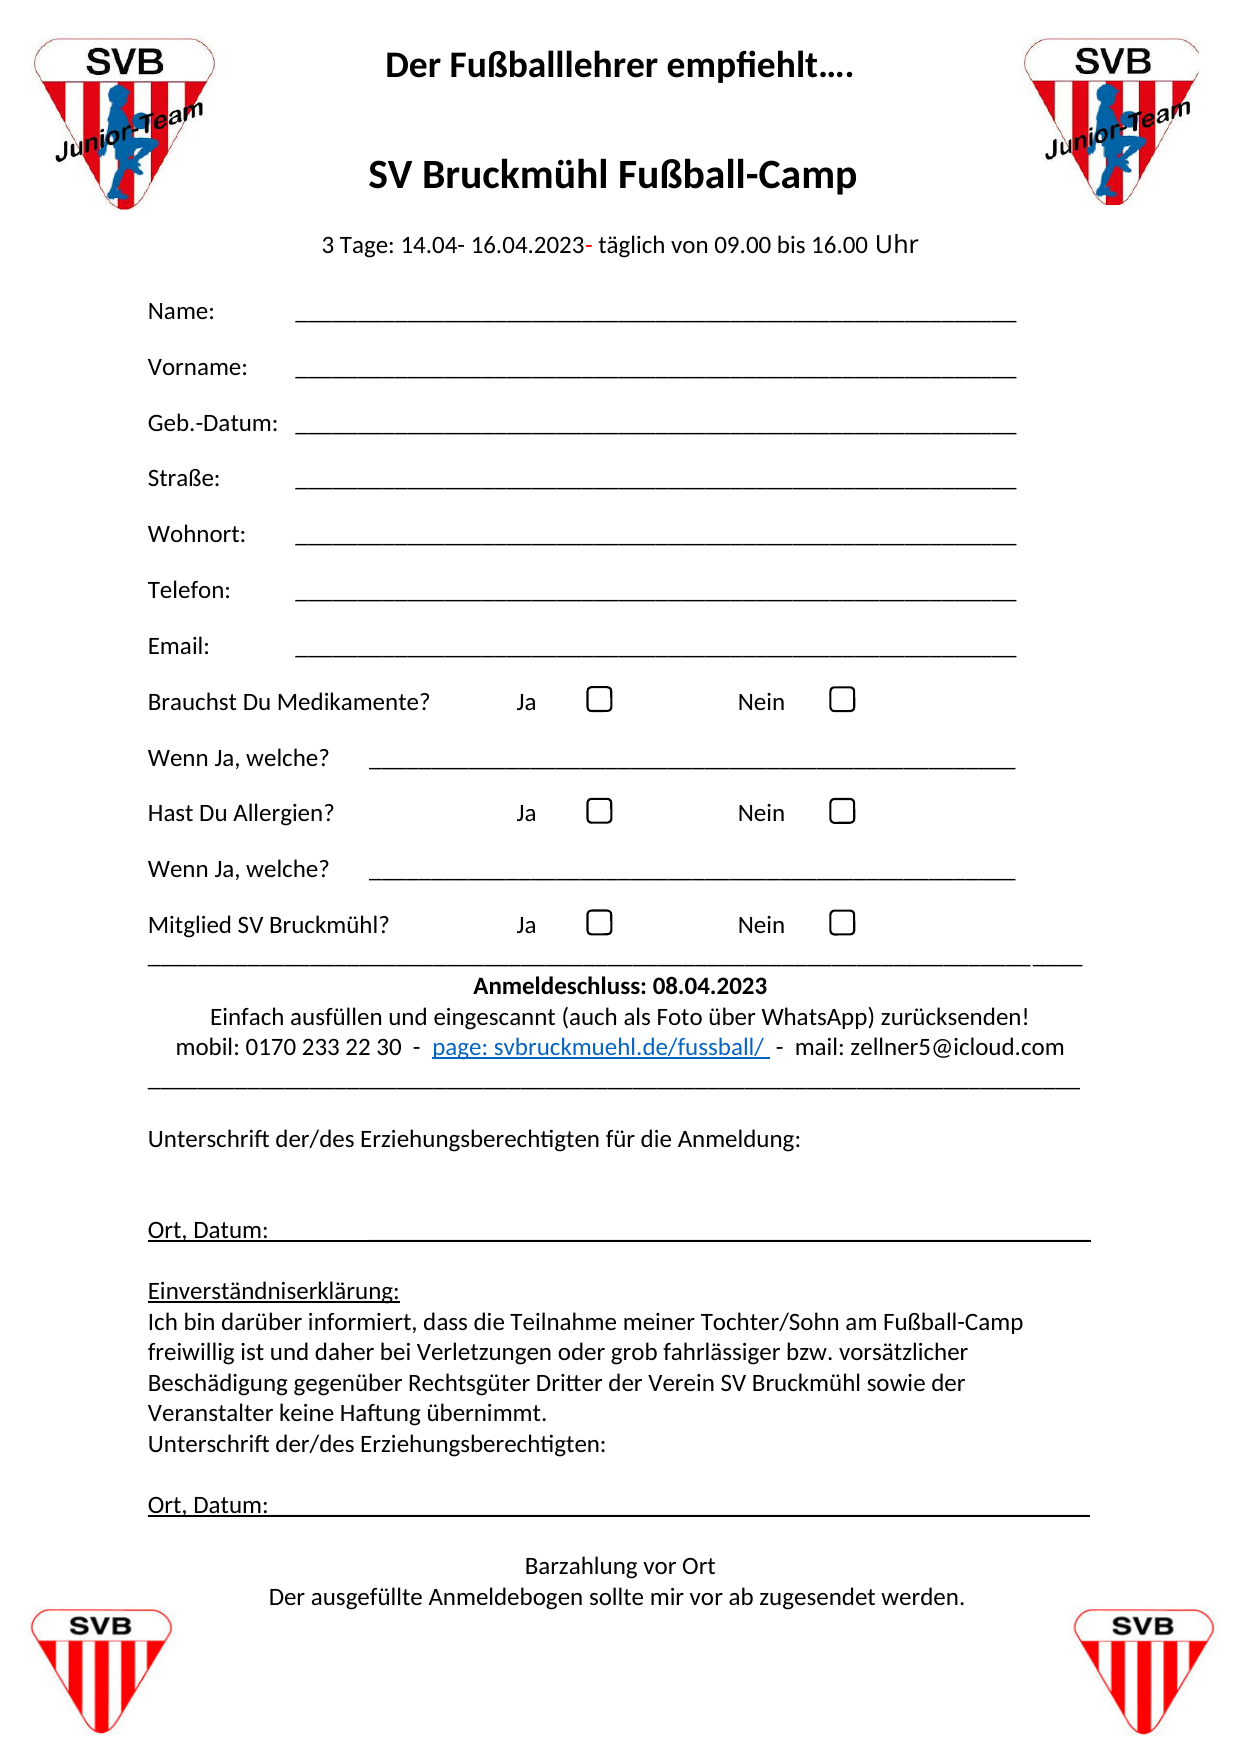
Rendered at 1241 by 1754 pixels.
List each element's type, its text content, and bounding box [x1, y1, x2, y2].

text Wenn Ja, welche? ____________________________________________________ [148, 742, 1093, 772]
text Name: __________________________________________________________ [148, 295, 1093, 326]
text Telefon: __________________________________________________________ [148, 574, 1093, 605]
text Anmeldeschluss: 08.04.2023 [148, 970, 1093, 1001]
text Unterschrift der/des Erziehungsberechtigten für die Anmeldung: [148, 1123, 1093, 1153]
text Einverständniserklärung: [148, 1275, 1093, 1306]
text Barzahlung vor Ort [148, 1550, 1093, 1581]
text Einfach ausfüllen und eingescannt (auch als Foto über WhatsApp) zurücksenden! [148, 1001, 1093, 1031]
text Hast Du Allergien? Ja Nein [148, 797, 1093, 828]
text Brauchst Du Medikamente? Ja Nein [148, 686, 1093, 716]
picture [1058, 1605, 1219, 1738]
text Email: __________________________________________________________ [148, 630, 1093, 661]
text Ort, Datum: __________________________________________________________ [148, 1214, 1093, 1245]
text SV Bruckmühl Fußball-Camp [148, 148, 1021, 198]
picture [31, 36, 217, 210]
text mobil: 0170 233 22 30 - page: svbruckmuehl.de/fussball/ - mail: zellner5@icloud.com [148, 1031, 1093, 1062]
text Wohnort: __________________________________________________________ [148, 518, 1093, 549]
text _______________________________________________________________________ ____ [148, 940, 1093, 970]
text Mitglied SV Bruckmühl? Ja Nein [148, 909, 1093, 940]
text Geb.-Datum: __________________________________________________________ [148, 407, 1093, 437]
text Ort, Datum:__________________________________________________________________ [148, 1489, 1093, 1519]
text Wenn Ja, welche? ____________________________________________________ [148, 853, 1093, 884]
text Straße: __________________________________________________________ [148, 462, 1093, 493]
text Vorname: __________________________________________________________ [148, 351, 1093, 381]
text Ich bin darüber informiert, dass die Teilnahme meiner Tochter/Sohn am Fußball-Camp freiwillig ist und daher bei Verletzungen oder grob fahrlässiger bzw. vorsätzlicher Beschädigung gegenüber Rechtsgüter Dritter der Verein SV Bruckmühl sowie der Veranstalter keine Haftung übernimmt. [148, 1306, 1093, 1428]
picture [1021, 36, 1199, 205]
picture [15, 1605, 177, 1737]
text Unterschrift der/des Erziehungsberechtigten: [148, 1428, 1093, 1458]
text ___________________________________________________________________________ [148, 1062, 1093, 1092]
text Der ausgefüllte Anmeldebogen sollte mir vor ab zugesendet werden. [148, 1581, 1093, 1611]
text 3 Tage: 14.04- 16.04.2023- täglich von 09.00 bis 16.00 Uhr [148, 227, 1093, 261]
